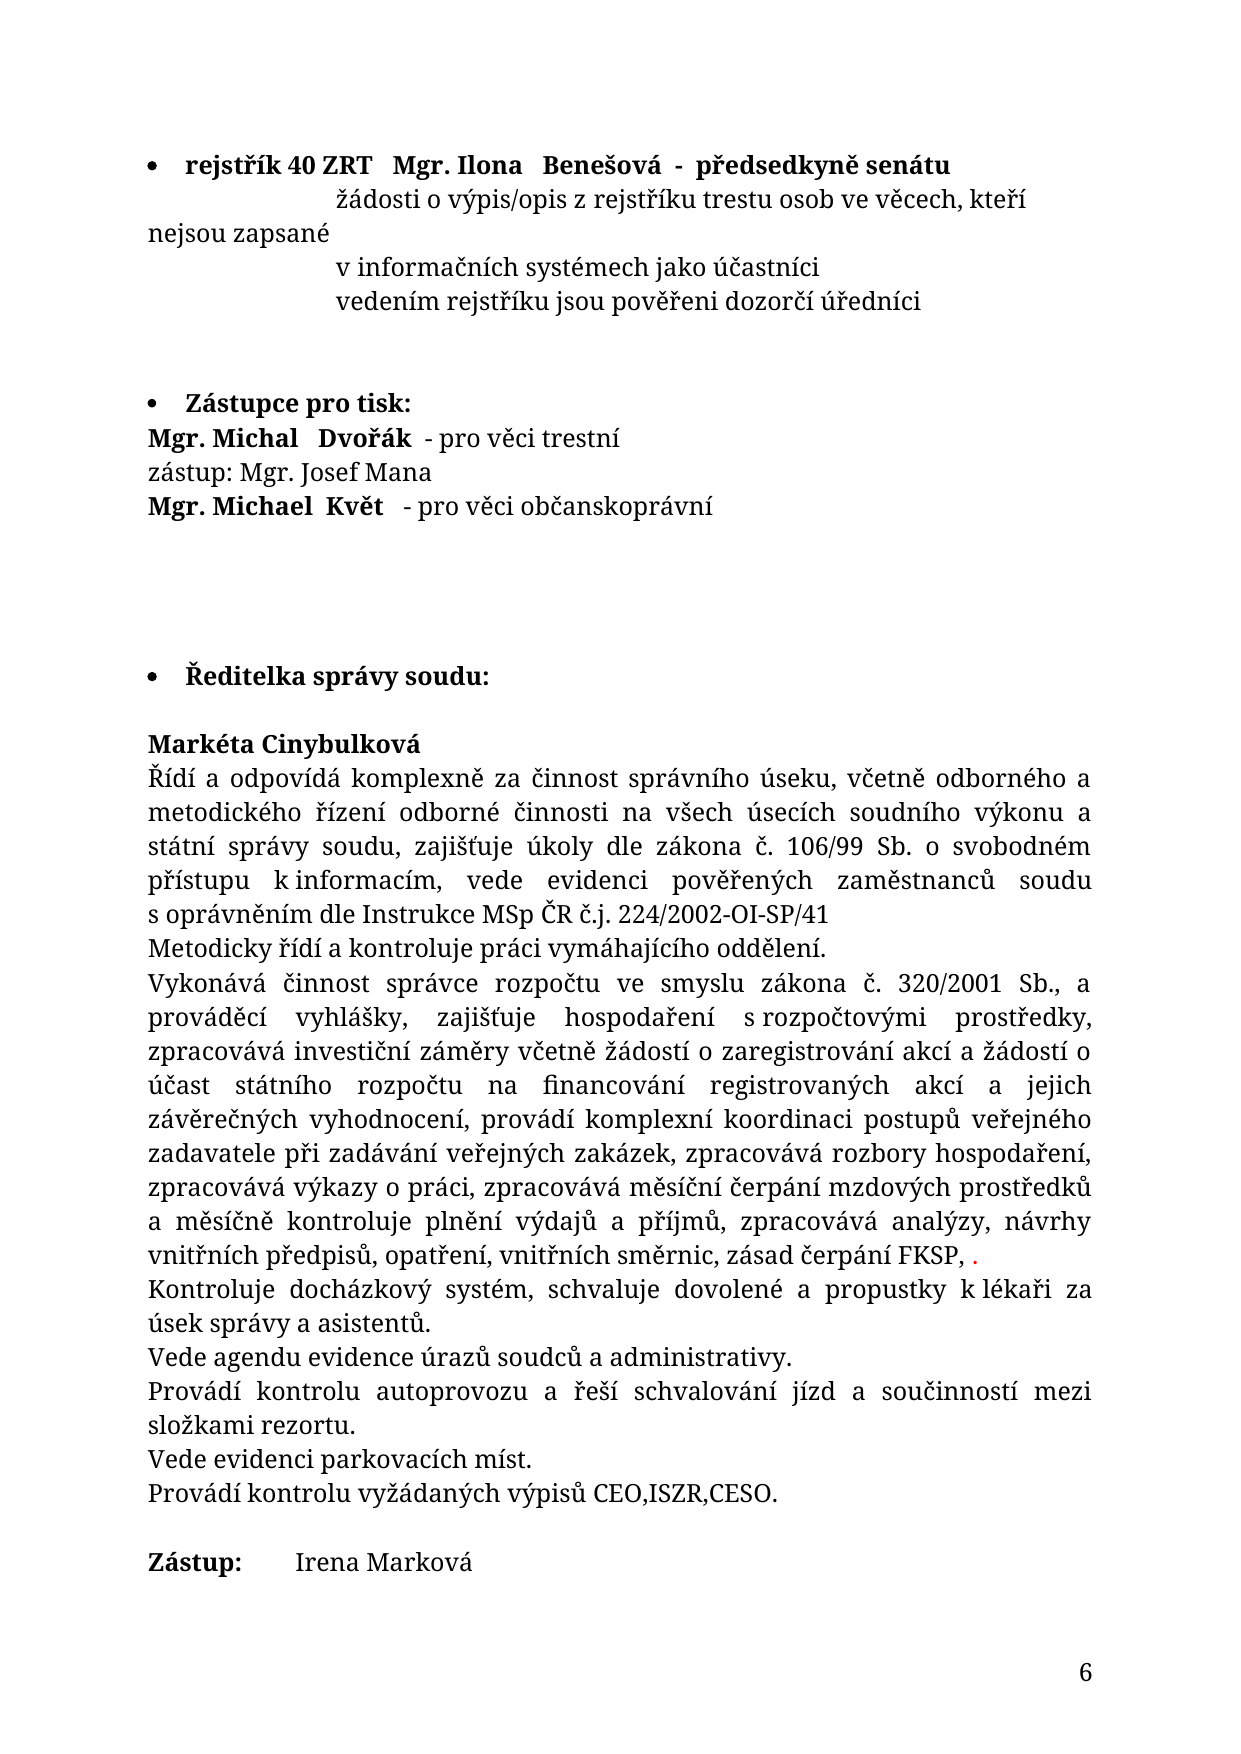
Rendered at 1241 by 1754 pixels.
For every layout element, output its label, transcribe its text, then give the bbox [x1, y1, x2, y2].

text Mgr. Michal Dvořák - pro věci trestní [148, 420, 1092, 454]
text Vede agendu evidence úrazů soudců a administrativy. [148, 1340, 1092, 1374]
list Zástupce pro tisk: [148, 386, 1092, 420]
text Mgr. Michael Květ - pro věci občanskoprávní [148, 488, 1092, 522]
text Zástup: Irena Marková [148, 1544, 1092, 1578]
text Metodicky řídí a kontroluje práci vymáhajícího oddělení. [148, 931, 1092, 965]
text Markéta Cinybulková [148, 727, 1092, 761]
text Provádí kontrolu autoprovozu a řeší schvalování jízd a součinností mezi složkami rezortu. [148, 1374, 1092, 1442]
text Vykonává činnost správce rozpočtu ve smyslu zákona č. 320/2001 Sb., a prováděcí vyhlášky, zajišťuje hospodaření s rozpočtovými prostředky, zpracovává investiční záměry včetně žádostí o zaregistrování akcí a žádostí o účast státního rozpočtu na financování registrovaných akcí a jejich závěrečných vyhodnocení, provádí komplexní koordinaci postupů veřejného zadavatele při zadávání veřejných zakázek, zpracovává rozbory hospodaření, zpracovává výkazy o práci, zpracovává měsíční čerpání mzdových prostředků a měsíčně kontroluje plnění výdajů a příjmů, zpracovává analýzy, návrhy vnitřních předpisů, opatření, vnitřních směrnic, zásad čerpání FKSP, . [148, 965, 1092, 1272]
list rejstřík 40 ZRT Mgr. Ilona Benešová - předsedkyně senátu [148, 148, 1092, 182]
list Ředitelka správy soudu: [148, 659, 1092, 693]
text Vede evidenci parkovacích míst. [148, 1442, 1092, 1476]
text zástup: Mgr. Josef Mana [148, 454, 1092, 488]
text vedením rejstříku jsou pověřeni dozorčí úředníci [148, 284, 1092, 318]
text v informačních systémech jako účastníci [148, 250, 1092, 284]
text Kontroluje docházkový systém, schvaluje dovolené a propustky k lékaři za úsek správy a asistentů. [148, 1272, 1092, 1340]
text Řídí a odpovídá komplexně za činnost správního úseku, včetně odborného a metodického řízení odborné činnosti na všech úsecích soudního výkonu a státní správy soudu, zajišťuje úkoly dle zákona č. 106/99 Sb. o svobodném přístupu k informacím, vede evidenci pověřených zaměstnanců soudu s oprávněním dle Instrukce MSp ČR č.j. 224/2002-OI-SP/41 [148, 761, 1092, 931]
text žádosti o výpis/opis z rejstříku trestu osob ve věcech, kteří nejsou zapsané [148, 182, 1092, 250]
text Provádí kontrolu vyžádaných výpisů CEO,ISZR,CESO. [148, 1476, 1092, 1510]
